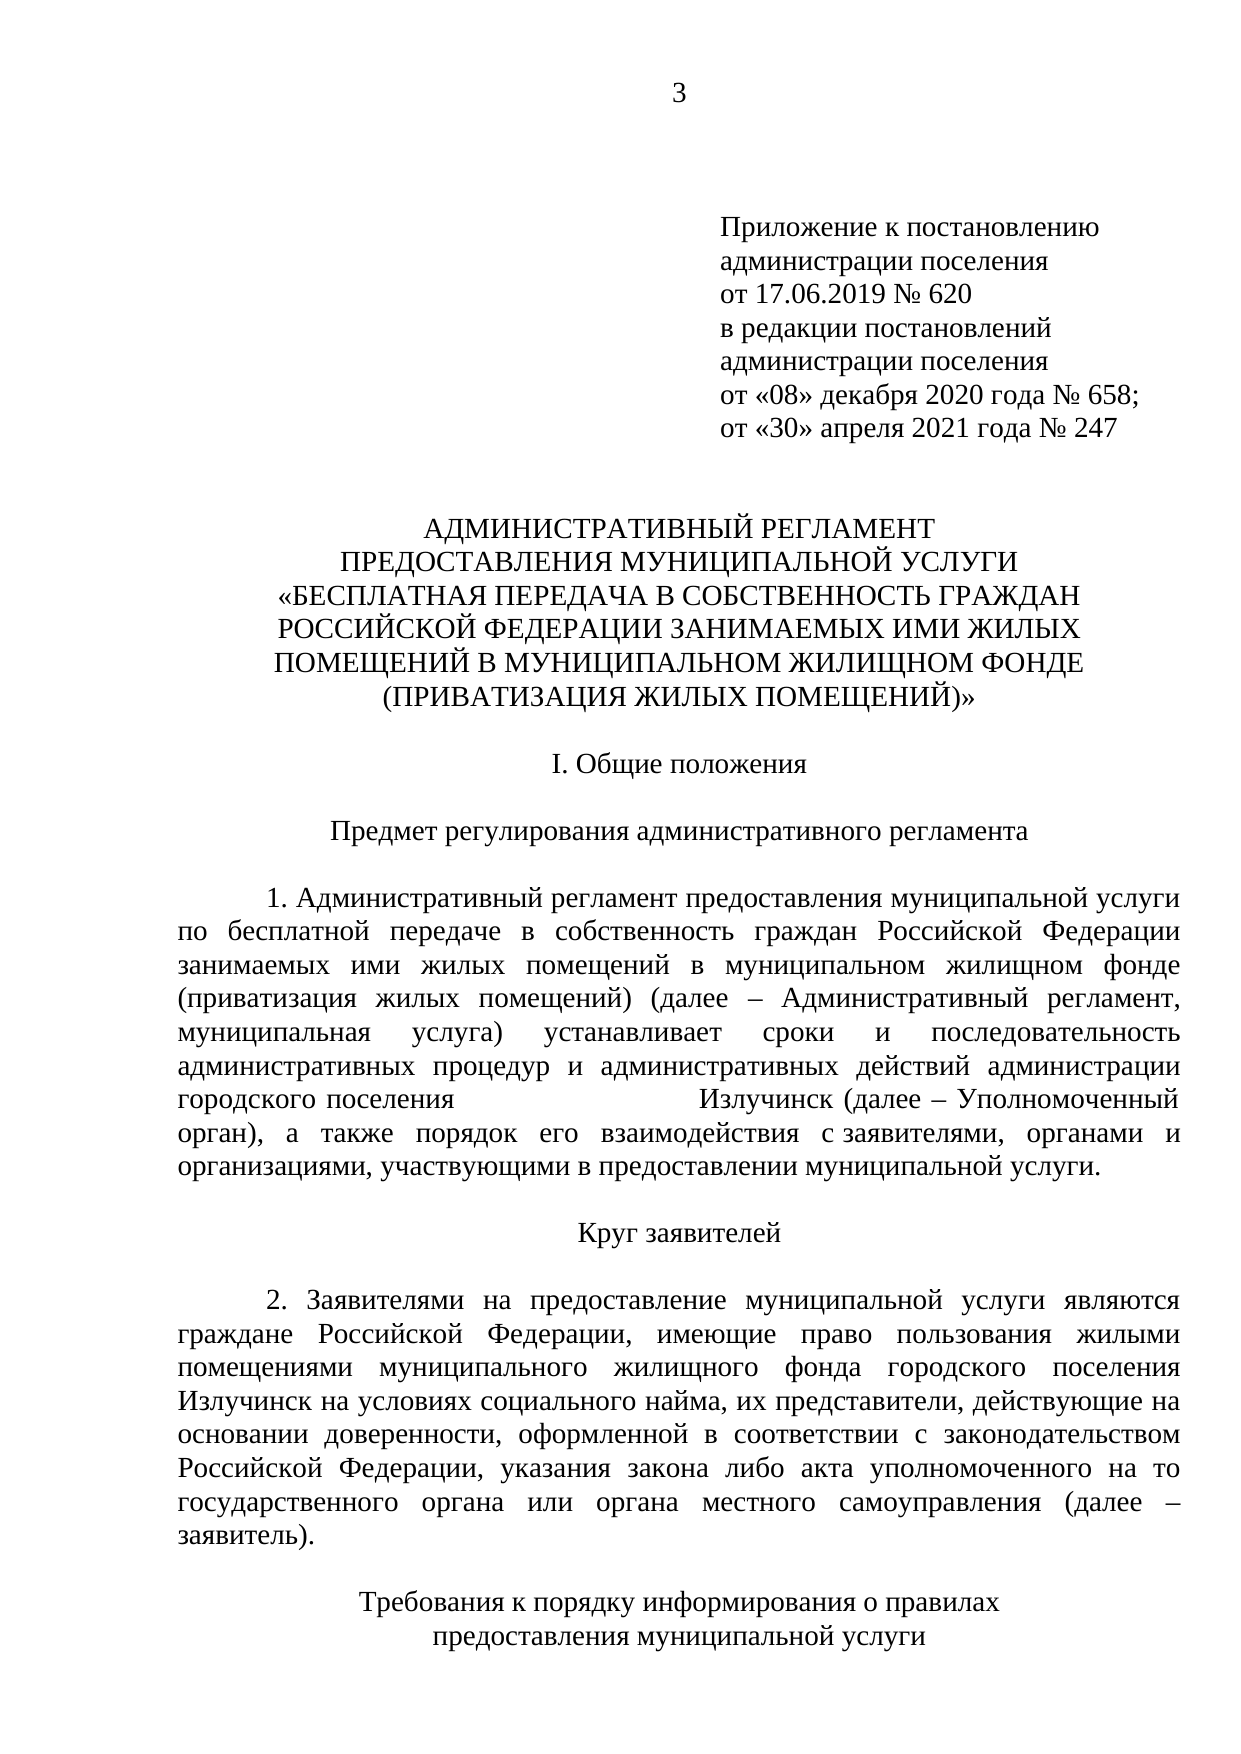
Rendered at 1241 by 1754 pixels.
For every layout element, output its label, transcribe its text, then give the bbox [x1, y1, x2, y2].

text ПРЕДОСТАВЛЕНИЯ МУНИЦИПАЛЬНОЙ УСЛУГИ [177, 544, 1181, 578]
text Круг заявителей [177, 1215, 1181, 1249]
text I. Общие положения [177, 746, 1181, 779]
text Требования к порядку информирования о правилах [177, 1584, 1181, 1618]
text предоставления муниципальной услуги [177, 1618, 1181, 1651]
text АДМИНИСТРАТИВНЫЙ РЕГЛАМЕНТ [177, 511, 1181, 544]
text «БЕСПЛАТНАЯ ПЕРЕДАЧА В СОБСТВЕННОСТЬ ГРАЖДАН РОССИЙСКОЙ ФЕДЕРАЦИИ ЗАНИМАЕМЫХ ИМИ ЖИЛЫХ ПОМЕЩЕНИЙ В МУНИЦИПАЛЬНОМ ЖИЛИЩНОМ ФОНДЕ (ПРИВАТИЗАЦИЯ ЖИЛЫХ ПОМЕЩЕНИЙ)» [177, 578, 1181, 712]
text 2. Заявителями на предоставление муниципальной услуги являются граждане Российской Федерации, имеющие право пользования жилыми помещениями муниципального жилищного фонда городского поселения Излучинск на условиях социального найма, их представители, действующие на основании доверенности, оформленной в соответствии с законодательством Российской Федерации, указания закона либо акта уполномоченного на то государственного органа или органа местного самоуправления (далее – заявитель). [177, 1282, 1181, 1551]
text Предмет регулирования административного регламента [177, 813, 1181, 846]
table_header Приложение к постановлению администрации поселения от 17.06.2019 № 620 в редакции постановлений администрации поселения от «08» декабря 2020 года № 658; от «30» апреля 2021 года № 247 [709, 209, 1167, 477]
text 1. Административный регламент предоставления муниципальной услуги по бесплатной передаче в собственность граждан Российской Федерации занимаемых ими жилых помещений в муниципальном жилищном фонде (приватизация жилых помещений) (далее – Административный регламент, муниципальная услуга) устанавливает сроки и последовательность административных процедур и административных действий администрации городского поселения Излучинск (далее – Уполномоченный орган), а также порядок его взаимодействия с заявителями, органами и организациями, участвующими в предоставлении муниципальной услуги. [177, 880, 1181, 1182]
